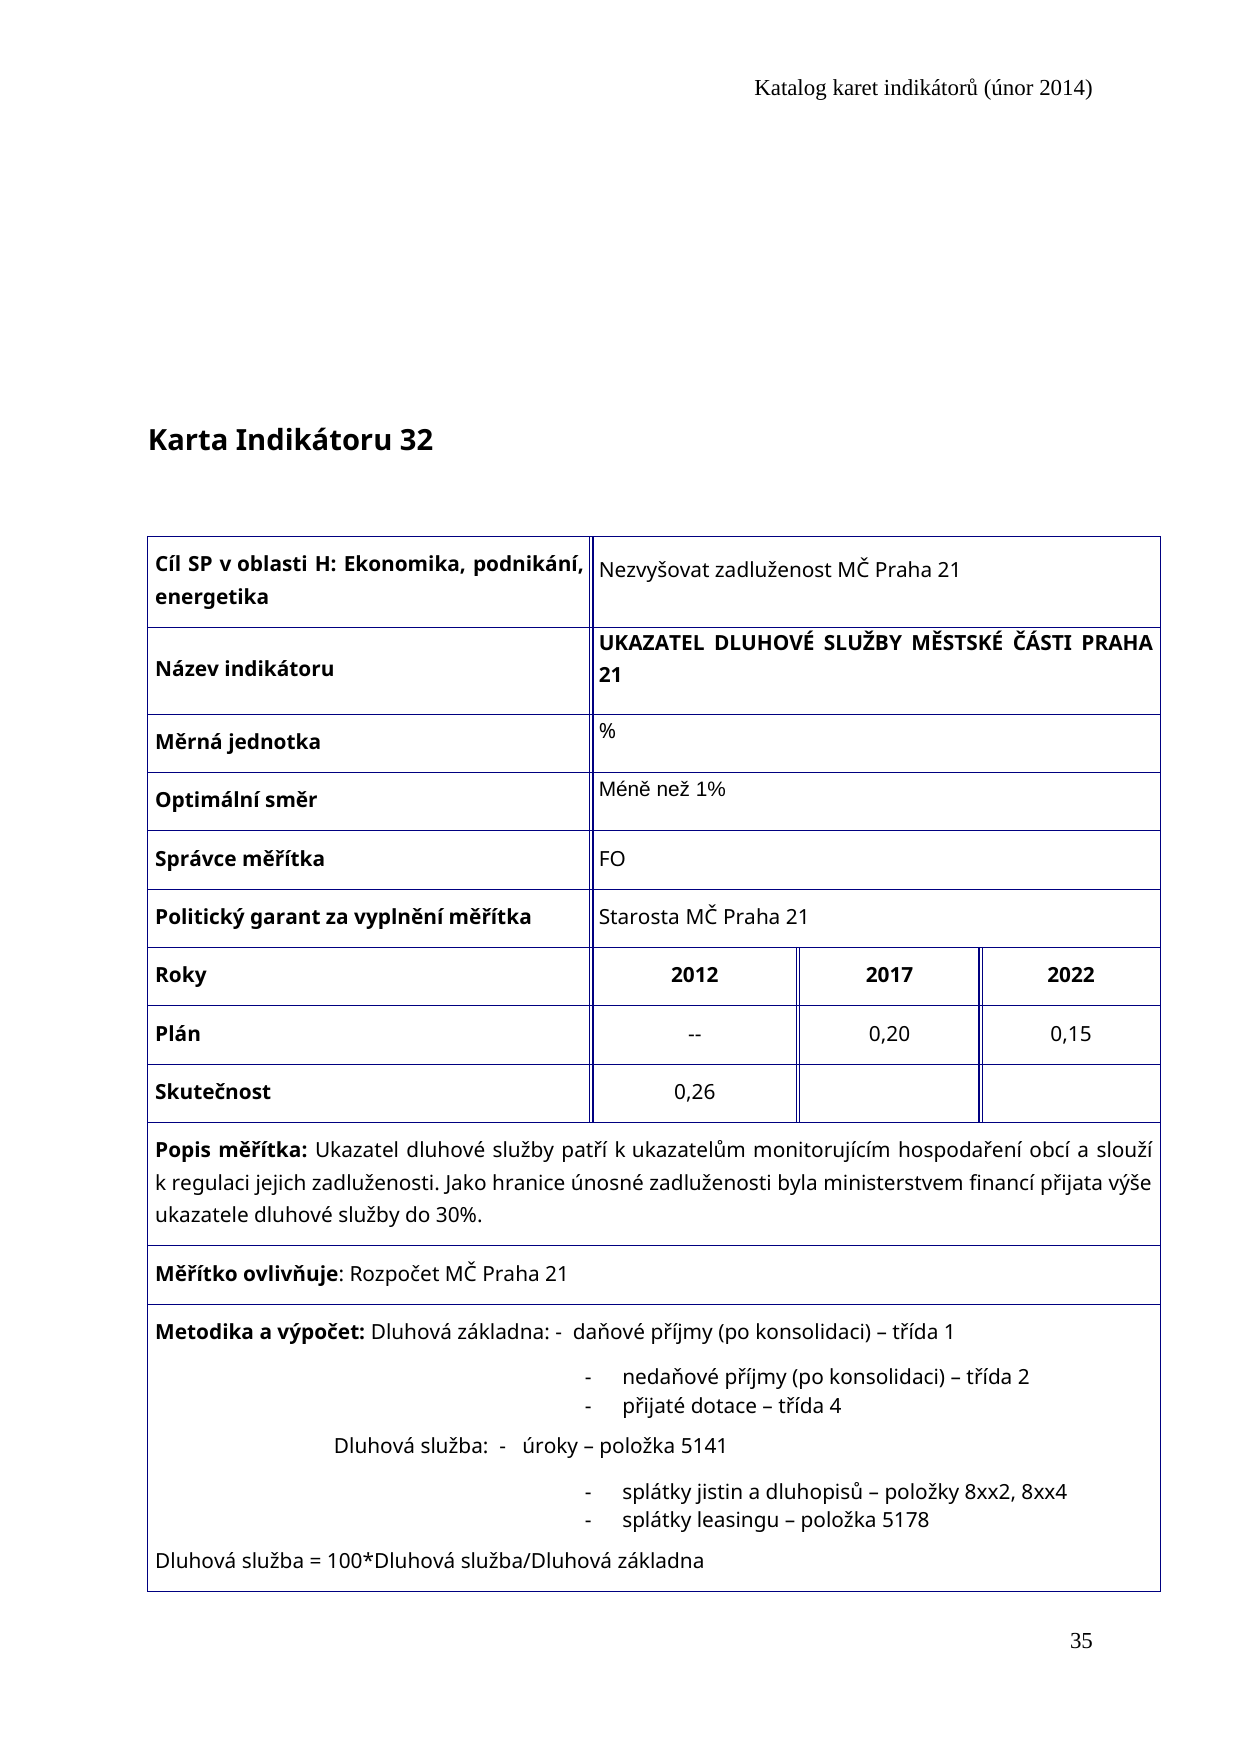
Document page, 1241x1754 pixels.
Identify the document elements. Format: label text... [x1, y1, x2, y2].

table_cell 0,26 [594, 1065, 796, 1122]
table_cell Správce měřítka [148, 831, 589, 888]
table_cell Měrná jednotka [148, 715, 589, 772]
table_cell Skutečnost [148, 1065, 589, 1122]
table_cell % [594, 715, 1160, 772]
table_cell Méně než 1% [594, 773, 1160, 830]
table_cell Měřítko ovlivňuje: Rozpočet MČ Praha 21 [148, 1246, 1160, 1304]
table_cell 0,15 [983, 1006, 1160, 1063]
table_cell Politický garant za vyplnění měřítka [148, 890, 589, 947]
table_cell Název indikátoru [148, 628, 589, 713]
table_cell Roky [148, 948, 589, 1005]
table_cell 2012 [594, 948, 796, 1005]
table_cell FO [594, 831, 1160, 888]
table_cell 0,20 [800, 1006, 978, 1063]
table_cell Metodika a výpočet: Dluhová základna: - daňové příjmy (po konsolidaci) – třída 1 nedaňové příjmy (po konsolidaci) – třída 2 přijaté dotace – třída 4 Dluhová služba: - úroky – položka 5141 splátky jistin a dluhopisů – položky 8xx2, 8xx4 splátky leasingu – položka 5178 Dluhová služba = 100*Dluhová služba/Dluhová základna [148, 1305, 1160, 1591]
table_cell 2017 [800, 948, 978, 1005]
table_cell [983, 1065, 1160, 1122]
table_cell Starosta MČ Praha 21 [594, 890, 1160, 947]
table_cell Optimální směr [148, 773, 589, 830]
table_header Nezvyšovat zadluženost MČ Praha 21 [594, 537, 1160, 627]
table_cell [800, 1065, 978, 1122]
table_cell -- [594, 1006, 796, 1063]
table_cell Plán [148, 1006, 589, 1063]
table_cell ukazatel dluhové služby městské části Praha 21 [594, 628, 1160, 713]
subtitle Karta Indikátoru 32 [148, 419, 1093, 459]
table_cell 2022 [983, 948, 1160, 1005]
table_cell Popis měřítka: Ukazatel dluhové služby patří k ukazatelům monitorujícím hospodaření obcí a slouží k regulaci jejich zadluženosti. Jako hranice únosné zadluženosti byla ministerstvem financí přijata výše ukazatele dluhové služby do 30%. [148, 1123, 1160, 1245]
table_header Cíl SP v oblasti H: Ekonomika, podnikání, energetika [148, 537, 589, 627]
